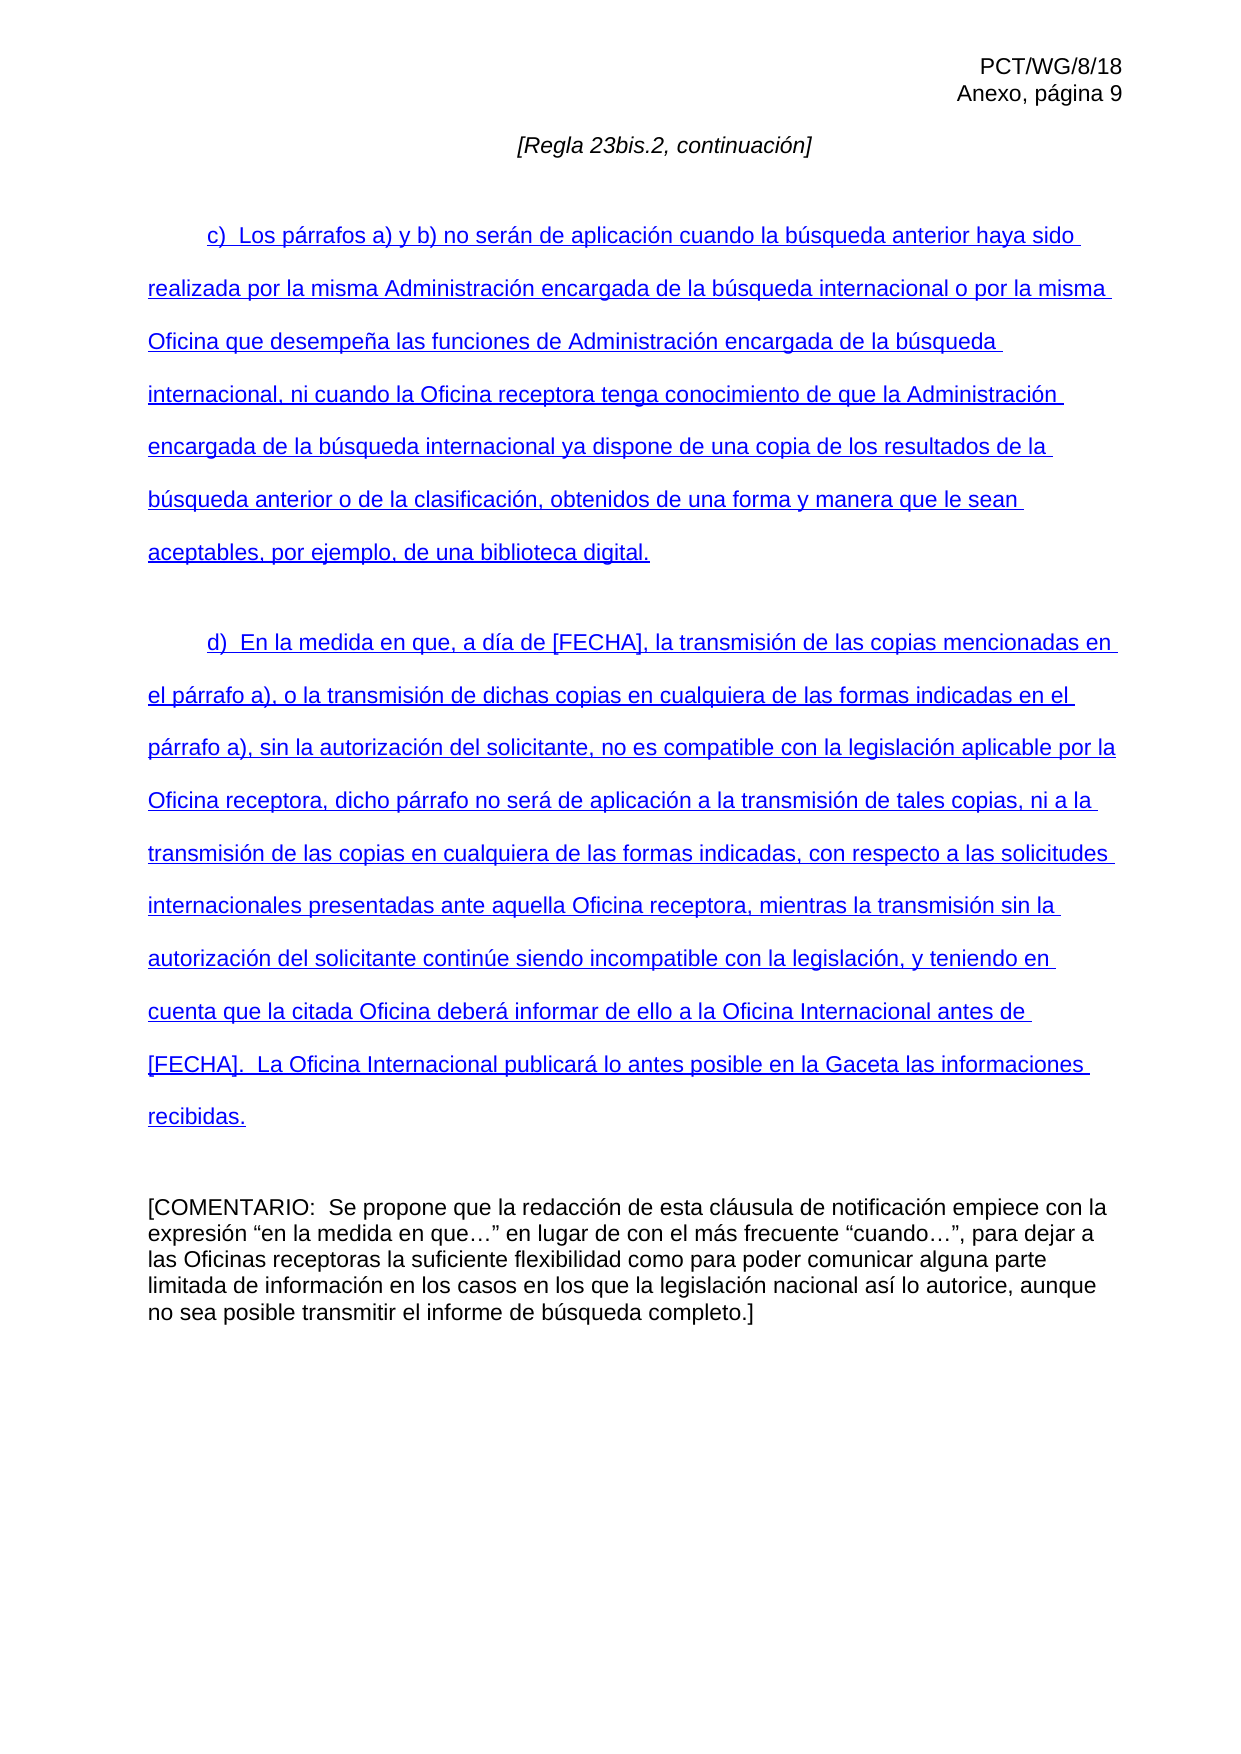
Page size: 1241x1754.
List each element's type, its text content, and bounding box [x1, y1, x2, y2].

text [Regla 23bis.2, continuación] [148, 132, 1122, 158]
text d) En la medida en que, a día de [FECHA], la transmisión de las copias mencionadas en el párrafo a), o la transmisión de dichas copias en cualquiera de las formas indicadas en el párrafo a), sin la autorización del solicitante, no es compatible con la legislación aplicable por la Oficina receptora, dicho párrafo no será de aplicación a la transmisión de tales copias, ni a la transmisión de las copias en cualquiera de las formas indicadas, con respecto a las solicitudes internacionales presentadas ante aquella Oficina receptora, mientras la transmisión sin la autorización del solicitante continúe siendo incompatible con la legislación, y teniendo en cuenta que la citada Oficina deberá informar de ello a la Oficina Internacional antes de [FECHA]. La Oficina Internacional publicará lo antes posible en la Gaceta las informaciones recibidas. [148, 629, 1122, 1129]
text c) Los párrafos a) y b) no serán de aplicación cuando la búsqueda anterior haya sido realizada por la misma Administración encargada de la búsqueda internacional o por la misma Oficina que desempeña las funciones de Administración encargada de la búsqueda internacional, ni cuando la Oficina receptora tenga conocimiento de que la Administración encargada de la búsqueda internacional ya dispone de una copia de los resultados de la búsqueda anterior o de la clasificación, obtenidos de una forma y manera que le sean aceptables, por ejemplo, de una biblioteca digital. [148, 222, 1122, 565]
text [COMENTARIO: Se propone que la redacción de esta cláusula de notificación empiece con la expresión “en la medida en que…” en lugar de con el más frecuente “cuando…”, para dejar a las Oficinas receptoras la suficiente flexibilidad como para poder comunicar alguna parte limitada de información en los casos en los que la legislación nacional así lo autorice, aunque no sea posible transmitir el informe de búsqueda completo.] [148, 1193, 1122, 1325]
